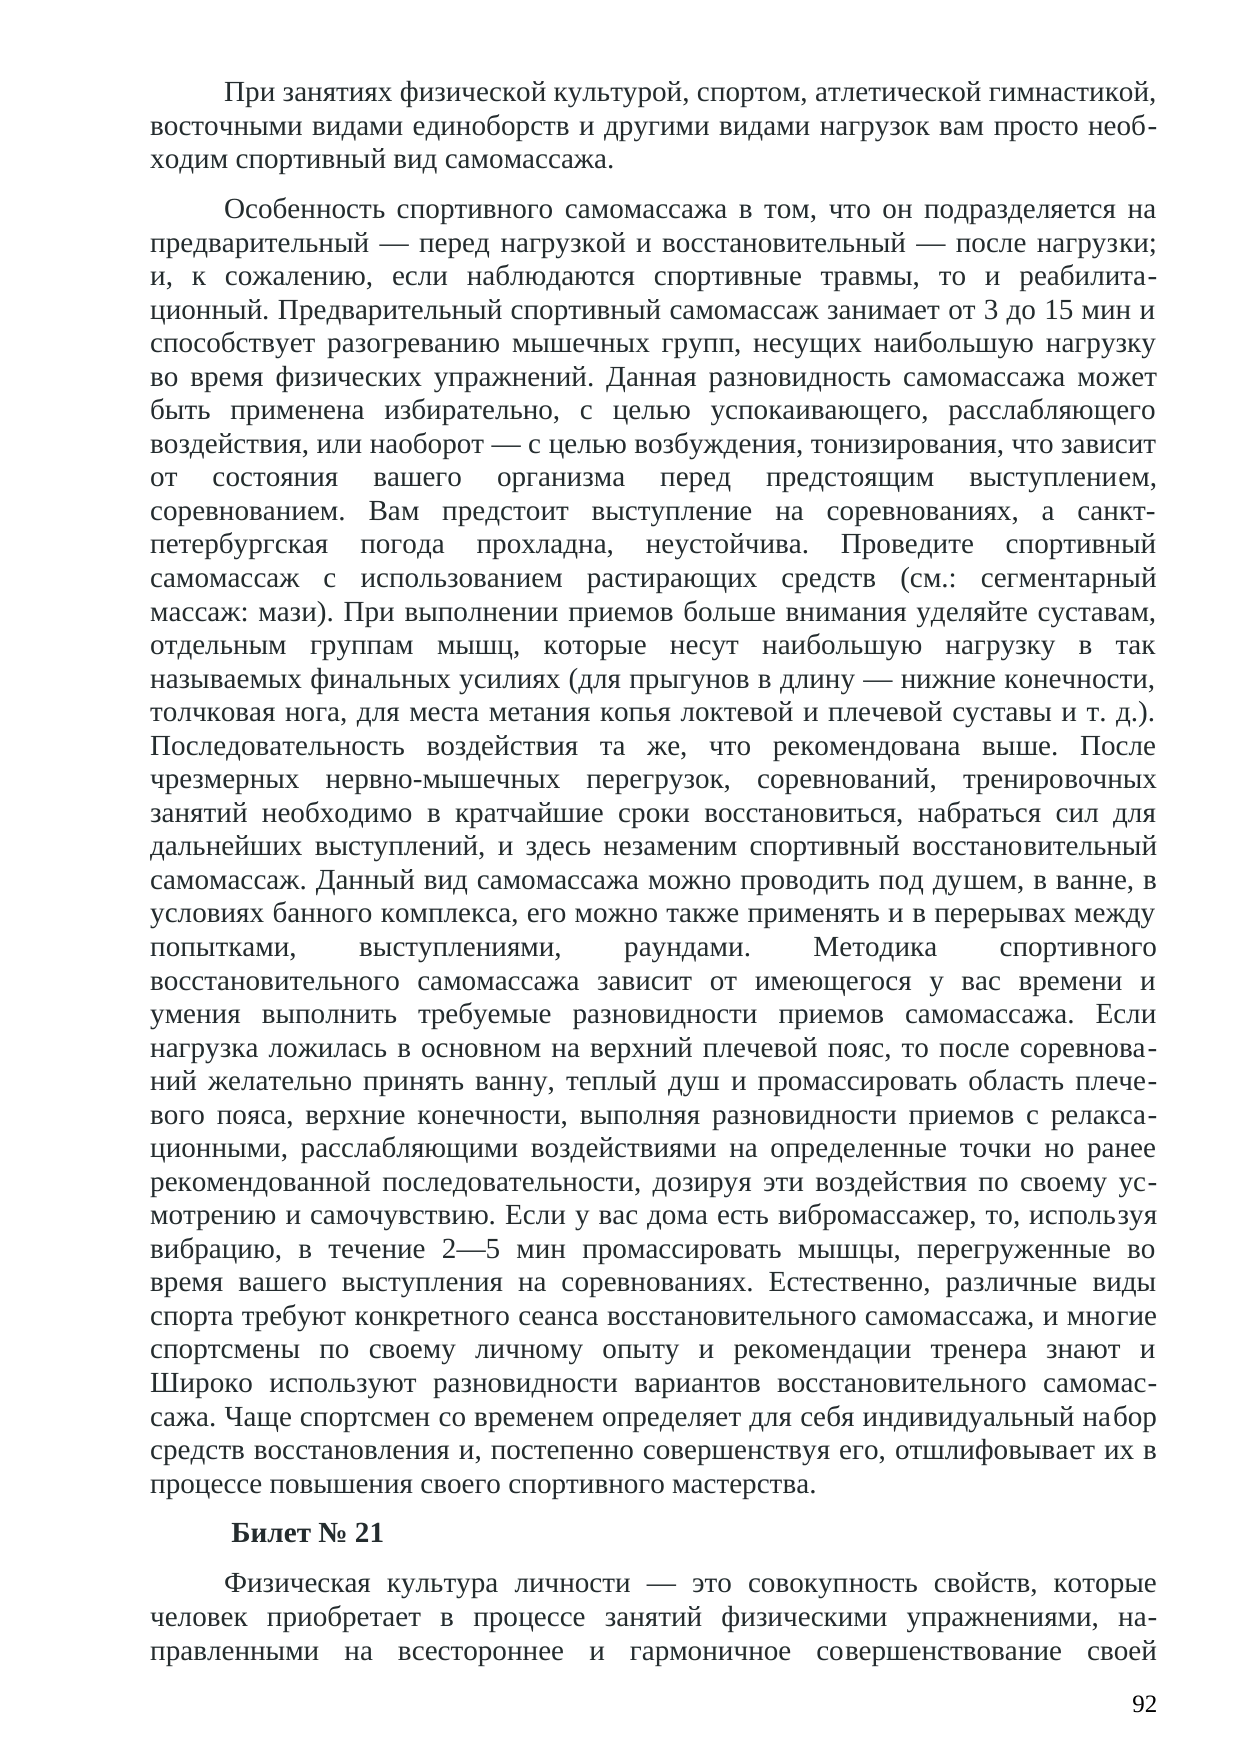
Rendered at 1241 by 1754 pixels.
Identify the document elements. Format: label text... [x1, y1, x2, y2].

text При занятиях физической культурой, спортом, атлетической гимнастикой, восточными видами единоборств и другими видами нагрузок вам просто необходим спортивный вид самомассажа. [150, 74, 1157, 175]
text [150, 1566, 1157, 1666]
text Особенность спортивного самомассажа в том, что он подразделяется на предварительный — перед нагрузкой и восстановительный — после нагрузки; и, к сожалению, если наблюдаются спортивные травмы, то и реабилитационный. Предварительный спортивный самомассаж занимает от 3 до 15 мин и способствует разогреванию мышечных групп, несущих наибольшую нагрузку во время физических упражнений. Данная разновидность самомассажа может быть применена избирательно, с целью успокаивающего, расслабляющего воздействия, или наоборот — с целью возбуждения, тонизирования, что зависит от состояния вашего организма перед предстоящим выступлением, соревнованием. Вам предстоит выступление на соревнованиях, а санкт-петербургская погода прохладна, неустойчива. Проведите спортивный самомассаж с использованием растирающих средств (см.: сегментарный массаж: мази). При выполнении приемов больше внимания уделяйте суставам, отдельным группам мышц, которые несут наибольшую нагрузку в так называемых финальных усилиях (для прыгунов в длину — нижние конечности, толчковая нога, для места метания копья локтевой и плечевой суставы и т. д.). Последовательность воздействия та же, что рекомендована выше. После чрезмерных нервно-мышечных перегрузок, соревнований, тренировочных занятий необходимо в кратчайшие сроки восстановиться, набраться сил для дальнейших выступлений, и здесь незаменим спортивный восстановительный самомассаж. Данный вид самомассажа можно проводить под душем, в ванне, в условиях банного комплекса, его можно также применять и в перерывах между попытками, выступлениями, раундами. Методика спортивного восстановительного самомассажа зависит от имеющегося у вас времени и умения выполнить требуемые разновидности приемов самомассажа. Если нагрузка ложилась в основном на верхний плечевой пояс, то после соревнований желательно принять ванну, теплый душ и промассировать область плечевого пояса, верхние конечности, выполняя разновидности приемов с релаксационными, расслабляющими воздействиями на определенные точки но ранее рекомендованной последовательности, дозируя эти воздействия по своему усмотрению и самочувствию. Если у вас дома есть вибромассажер, то, используя вибрацию, в течение 2—5 мин промассировать мышцы, перегруженные во время вашего выступления на соревнованиях. Естественно, различные виды спорта требуют конкретного сеанса восстановительного самомассажа, и многие спортсмены по своему личному опыту и рекомендации тренера знают и Широко используют разновидности вариантов восстановительного самомассажа. Чаще спортсмен со временем определяет для себя индивидуальный набор средств восстановления и, постепенно совершенствуя его, отшлифовывает их в процессе повышения своего спортивного мастерства. [150, 191, 1157, 1499]
text Билет № 21 [150, 1516, 1157, 1549]
